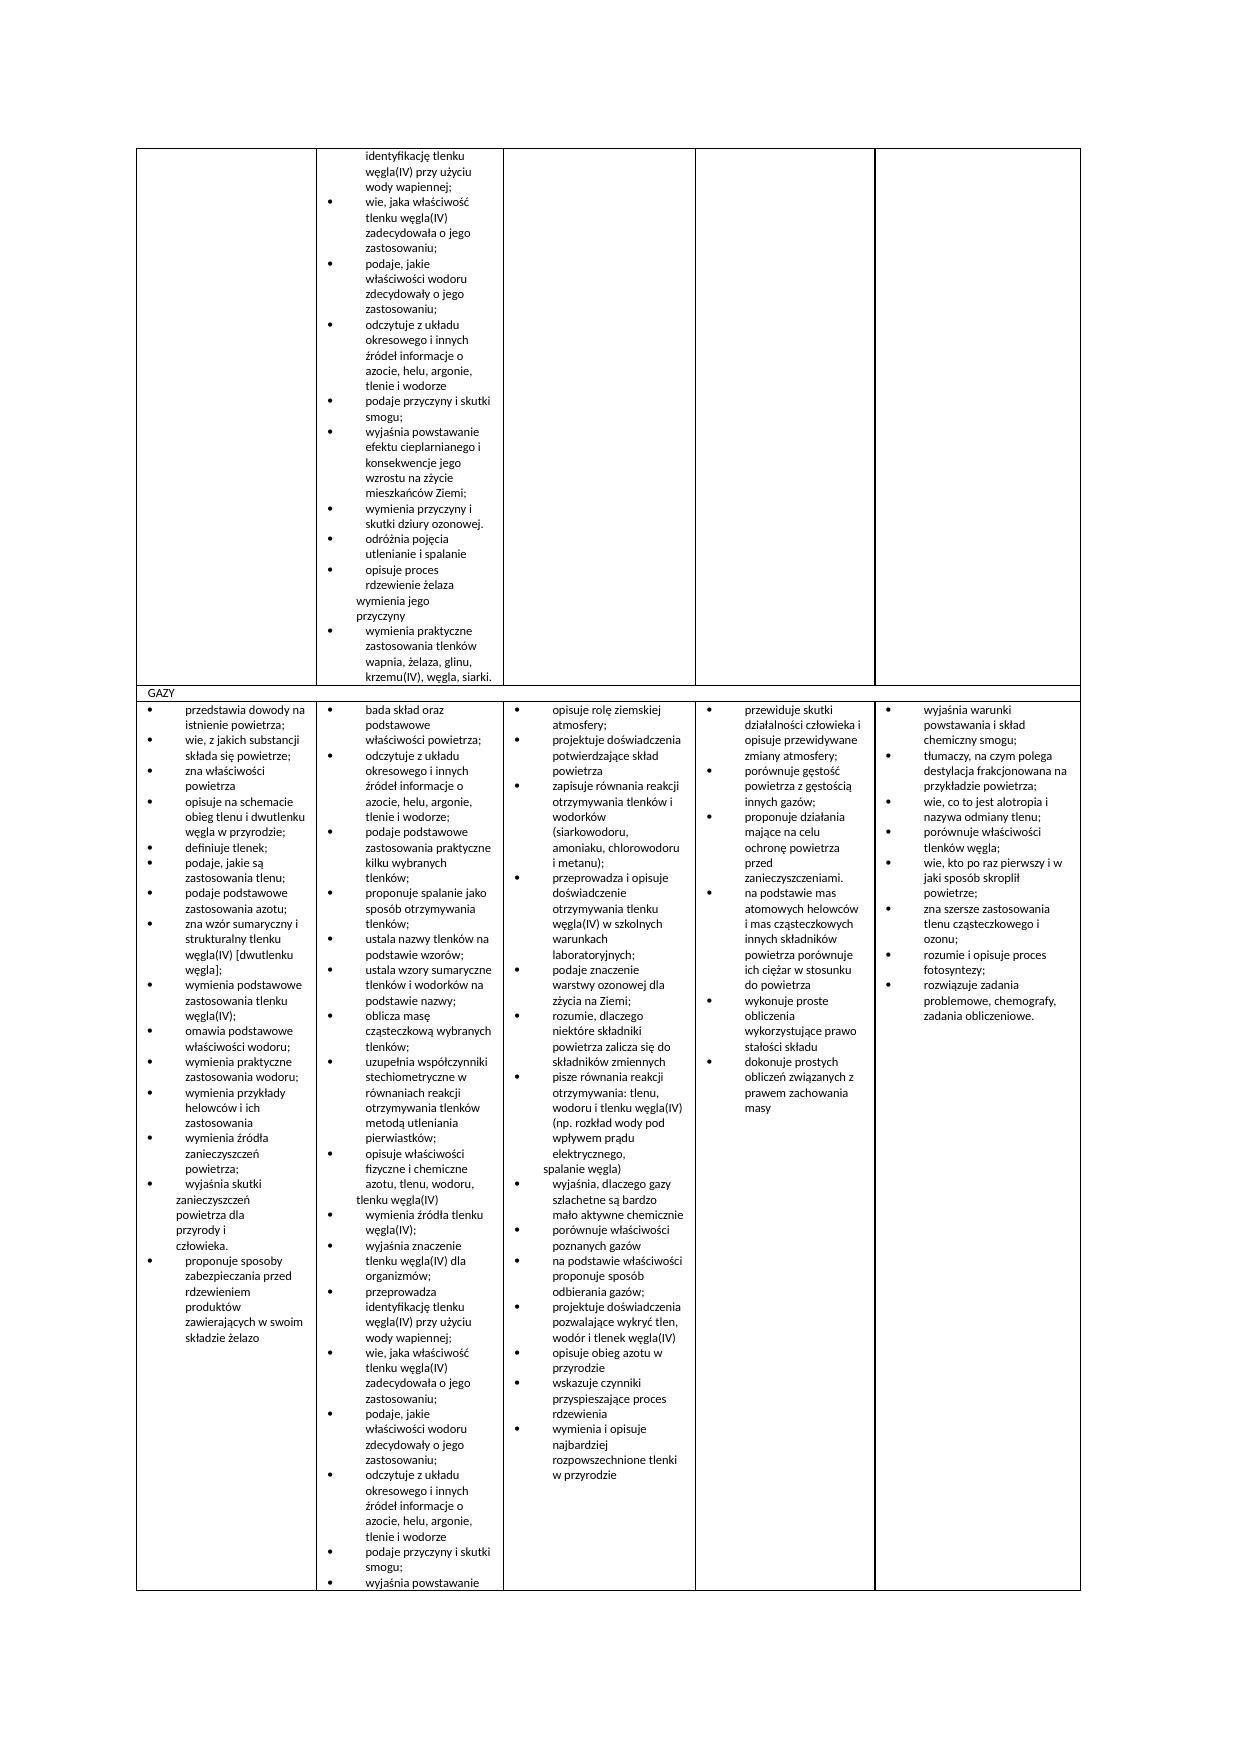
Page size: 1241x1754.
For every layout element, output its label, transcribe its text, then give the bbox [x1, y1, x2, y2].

table_cell GAZY [137, 686, 1080, 701]
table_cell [504, 702, 695, 1590]
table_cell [876, 149, 1080, 684]
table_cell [317, 149, 503, 684]
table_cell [696, 702, 874, 1590]
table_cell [137, 702, 316, 1590]
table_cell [504, 149, 695, 684]
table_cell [317, 702, 503, 1590]
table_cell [137, 149, 316, 684]
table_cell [876, 702, 1080, 1590]
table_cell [696, 149, 874, 684]
